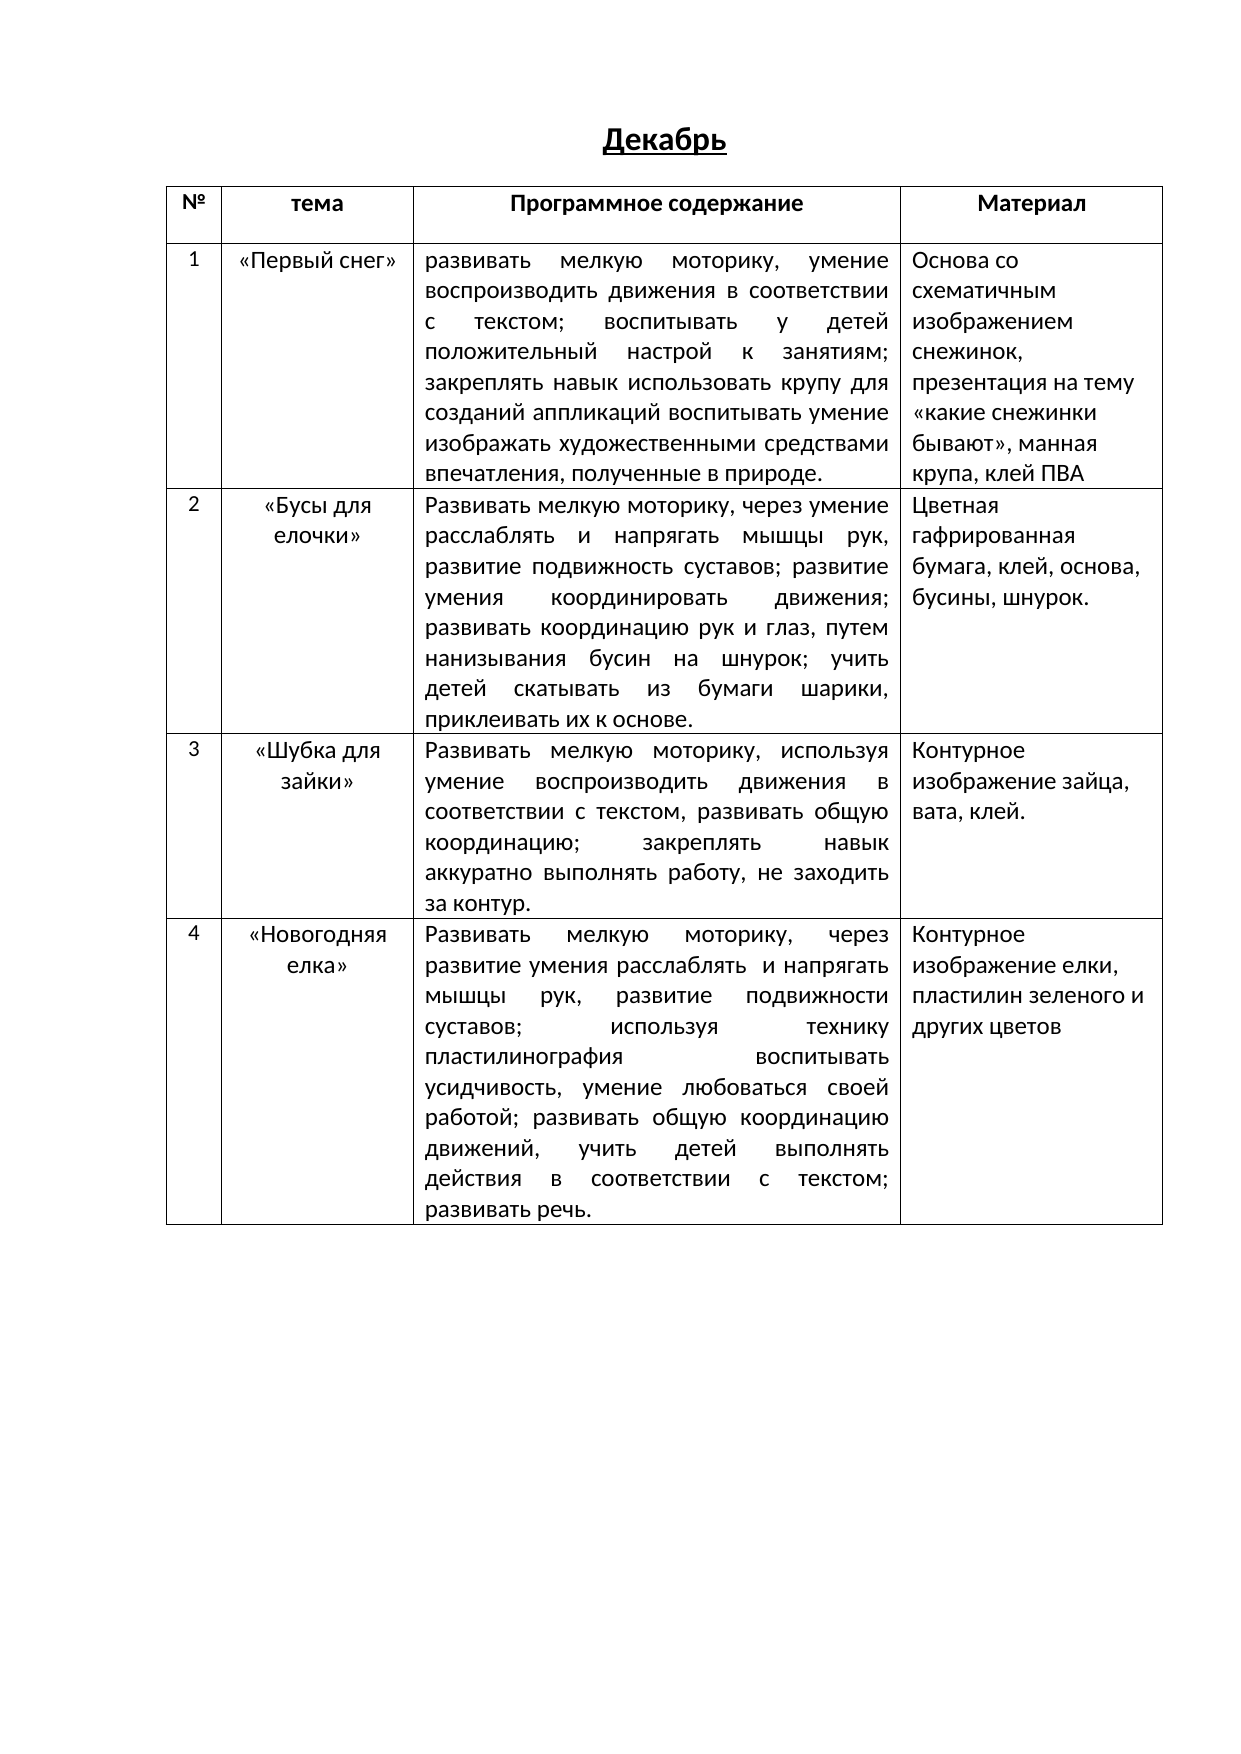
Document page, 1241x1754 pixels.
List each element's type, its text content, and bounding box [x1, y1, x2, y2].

text Декабрь [177, 118, 1152, 159]
table_cell Контурное изображение елки, пластилин зеленого и других цветов [901, 919, 1162, 1224]
table_header тема [222, 187, 413, 243]
table_cell 1 [167, 244, 221, 488]
table_cell «Новогодняя елка» [222, 919, 413, 1224]
table_header № [167, 187, 221, 243]
table_cell «Шубка для зайки» [222, 734, 413, 917]
table_cell 4 [167, 919, 221, 1224]
table_cell «Бусы для елочки» [222, 489, 413, 733]
table_header Материал [901, 187, 1162, 243]
table_cell Развивать мелкую моторику, через умение расслаблять и напрягать мышцы рук, развитие подвижность суставов; развитие умения координировать движения; развивать координацию рук и глаз, путем нанизывания бусин на шнурок; учить детей скатывать из бумаги шарики, приклеивать их к основе. [414, 489, 900, 733]
table_cell Развивать мелкую моторику, используя умение воспроизводить движения в соответствии с текстом, развивать общую координацию; закреплять навык аккуратно выполнять работу, не заходить за контур. [414, 734, 900, 917]
table_cell Основа со схематичным изображением снежинок, презентация на тему «какие снежинки бывают», манная крупа, клей ПВА [901, 244, 1162, 488]
table_cell 2 [167, 489, 221, 733]
table_cell «Первый снег» [222, 244, 413, 488]
table_header Программное содержание [414, 187, 900, 243]
table_cell Контурное изображение зайца, вата, клей. [901, 734, 1162, 917]
table_cell Развивать мелкую моторику, через развитие умения расслаблять и напрягать мышцы рук, развитие подвижности суставов; используя технику пластилинография воспитывать усидчивость, умение любоваться своей работой; развивать общую координацию движений, учить детей выполнять действия в соответствии с текстом; развивать речь. [414, 919, 900, 1224]
table_cell развивать мелкую моторику, умение воспроизводить движения в соответствии с текстом; воспитывать у детей положительный настрой к занятиям; закреплять навык использовать крупу для созданий аппликаций воспитывать умение изображать художественными средствами впечатления, полученные в природе. [414, 244, 900, 488]
table_cell Цветная гафрированная бумага, клей, основа, бусины, шнурок. [901, 489, 1162, 733]
table_cell 3 [167, 734, 221, 917]
